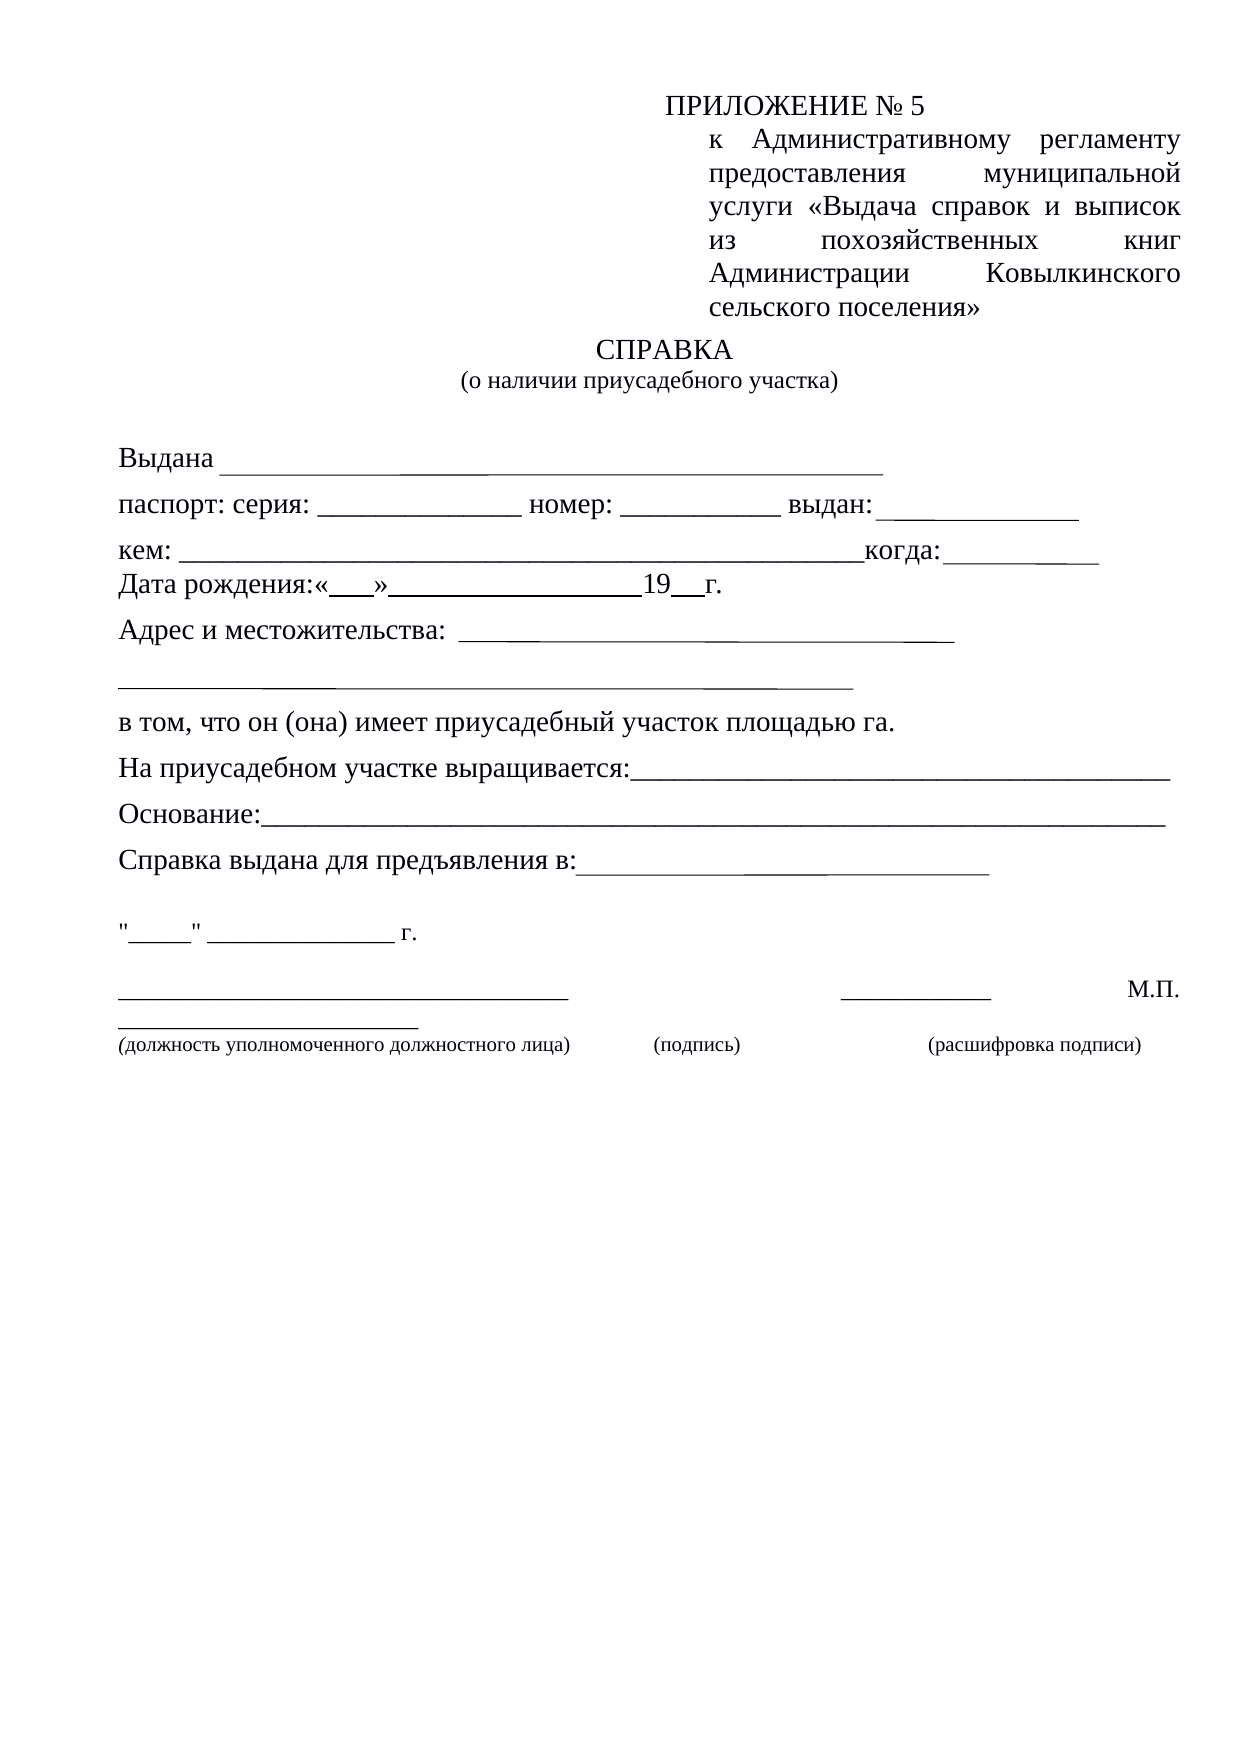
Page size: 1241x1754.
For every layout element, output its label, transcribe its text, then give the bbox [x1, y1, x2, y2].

text кем: _______________________________________________когда: [118, 532, 1181, 566]
text ПРИЛОЖЕНИЕ № 5 [118, 88, 1181, 121]
text к Административному регламенту предоставления муниципальной услуги «Выдача справок и выписок из похозяйственных книг Администрации Ковылкинского сельского поселения» [709, 121, 1181, 323]
list СПРАВКА [148, 332, 1181, 365]
text Адрес и местожительства: [118, 612, 1158, 646]
text (о наличии приусадебного участка) [396, 365, 903, 394]
text (должность уполномоченного должностного лица) (подпись) (расшифровка подписи) [118, 1032, 1181, 1056]
text в том, что он (она) имеет приусадебный участок площадью га. [118, 704, 1158, 738]
text паспорт: серия: ______________ номер: ___________ выдан: [118, 486, 1181, 520]
text Дата рождения:« » 19 г. [118, 566, 1181, 599]
text Выдана [118, 440, 1181, 474]
text "_____" _______________ г. [118, 917, 1181, 946]
text Основание:______________________________________________________________ [118, 796, 1181, 830]
text На приусадебном участке выращивается:_____________________________________ [118, 750, 1181, 784]
text ____________________________________ ____________ М.П. ________________________ [118, 974, 1181, 1032]
text Справка выдана для предъявления в: [118, 842, 1181, 876]
